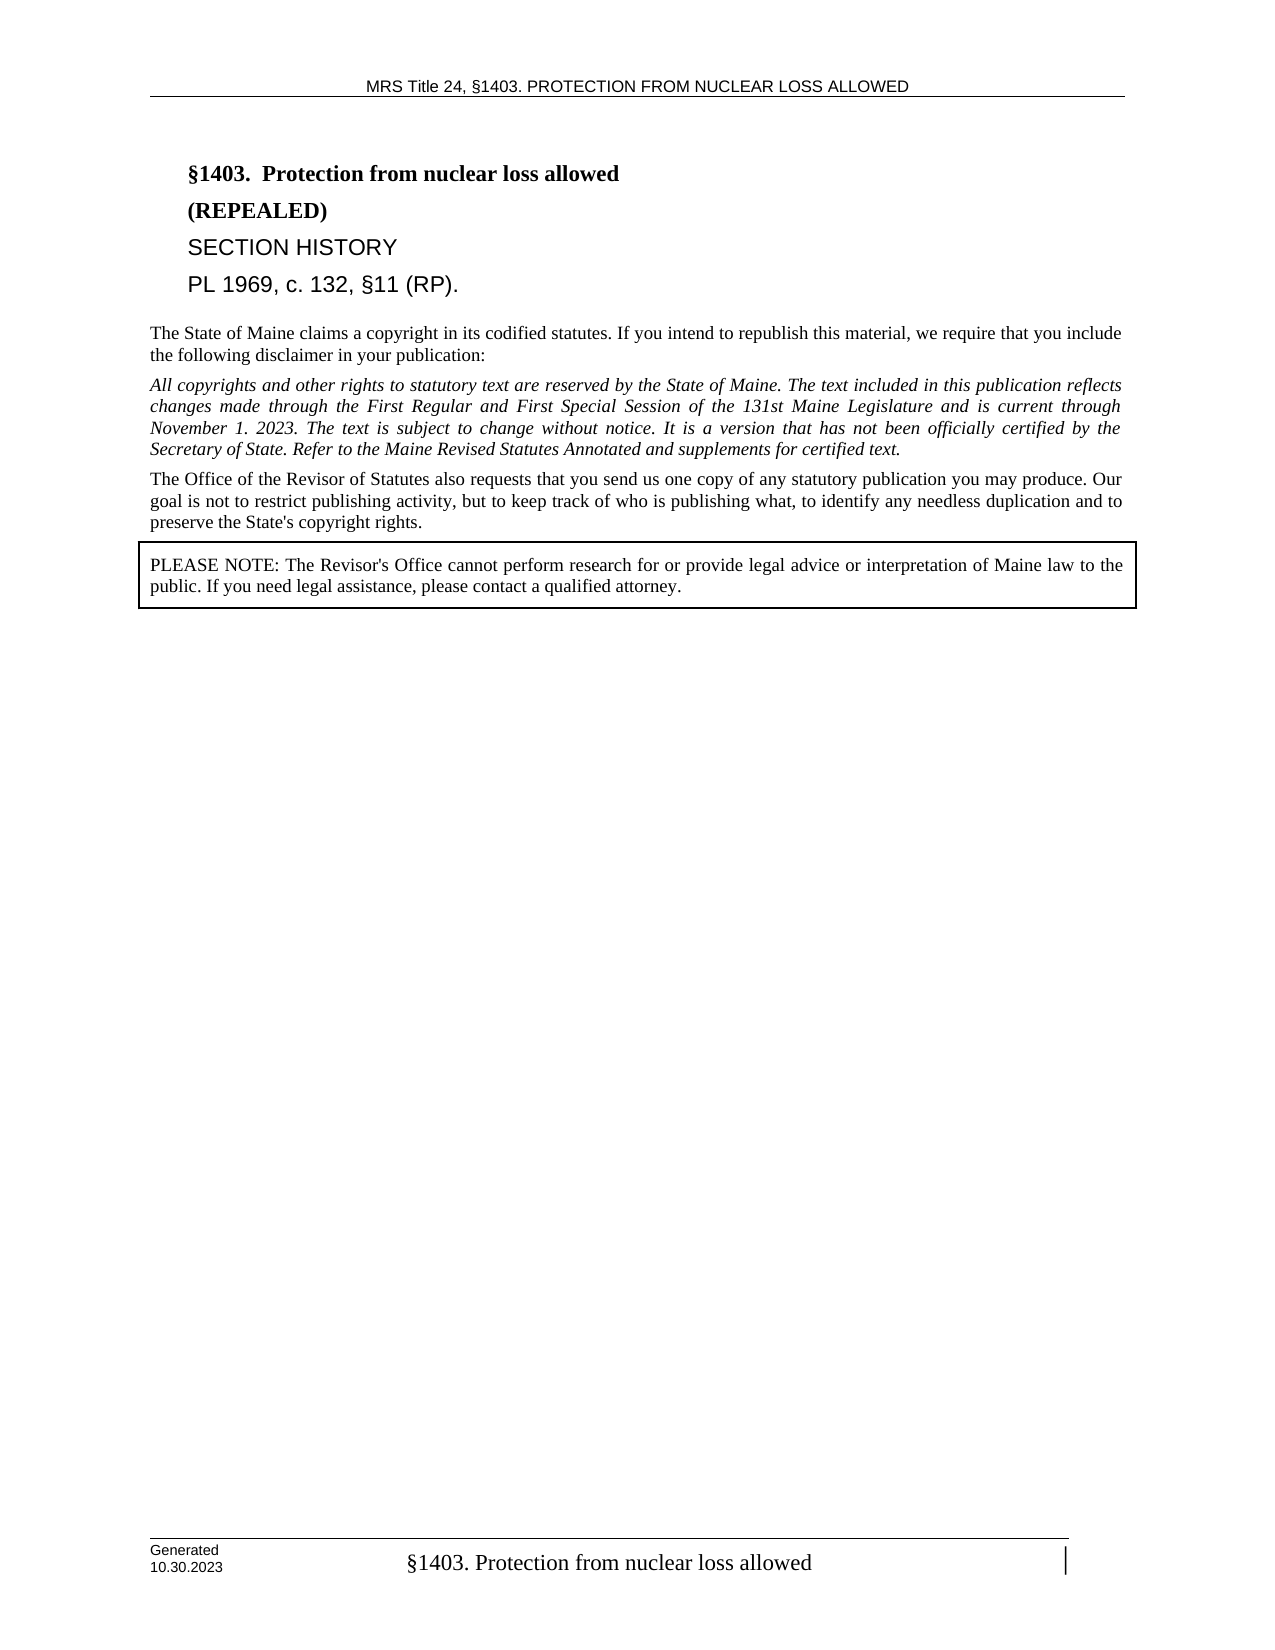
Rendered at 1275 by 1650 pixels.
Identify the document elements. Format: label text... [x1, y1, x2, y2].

text PLEASE NOTE: The Revisor's Office cannot perform research for or provide legal advice or interpretation of Maine law to the public. If you need legal assistance, please contact a qualified attorney. [140, 543, 1135, 607]
text The Office of the Revisor of Statutes also requests that you send us one copy of any statutory publication you may produce. Our goal is not to restrict publishing activity, but to keep track of who is publishing what, to identify any needless duplication and to preserve the State's copyright rights. [150, 468, 1125, 533]
text All copyrights and other rights to statutory text are reserved by the State of Maine. The text included in this publication reflects changes made through the First Regular and First Special Session of the 131st Maine Legislature and is current through November 1. 2023 . The text is subject to change without notice. It is a version that has not been officially certified by the Secretary of State. Refer to the Maine Revised Statutes Annotated and supplements for certified text. [150, 373, 1125, 460]
text §1403. Protection from nuclear loss allowed [187, 160, 1125, 187]
text (REPEALED) [187, 197, 1125, 223]
text PL 1969, c. 132, §11 (RP). [187, 271, 1125, 297]
text The State of Maine claims a copyright in its codified statutes. If you intend to republish this material, we require that you include the following disclaimer in your publication: [150, 322, 1125, 365]
text SECTION HISTORY [187, 234, 1125, 260]
